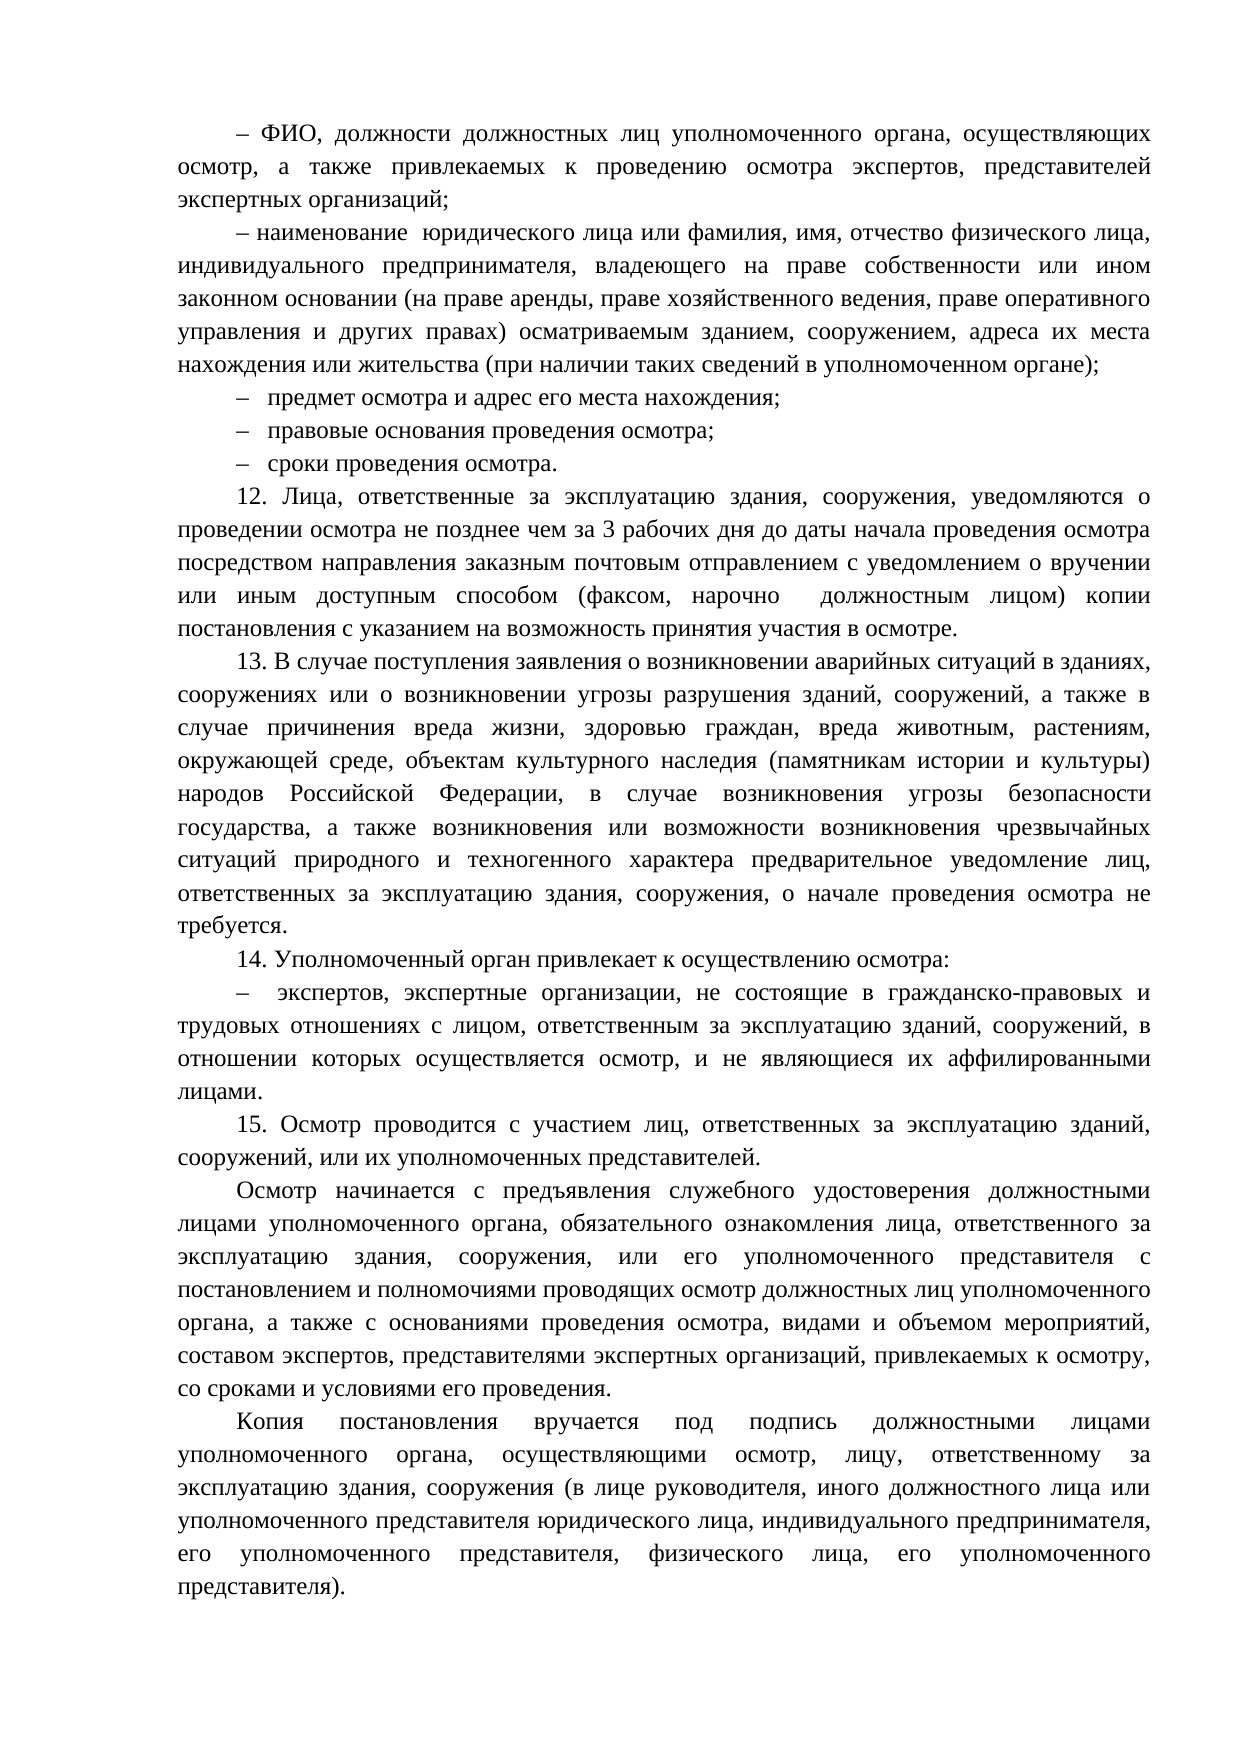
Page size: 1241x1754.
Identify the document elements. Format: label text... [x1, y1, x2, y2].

text Копия постановления вручается под подпись должностными лицами уполномоченного органа, осуществляющими осмотр, лицу, ответственному за эксплуатацию здания, сооружения (в лице руководителя, иного должностного лица или уполномоченного представителя юридического лица, индивидуального предпринимателя, его уполномоченного представителя, физического лица, его уполномоченного представителя). [177, 1406, 1152, 1600]
text 12. Лица, ответственные за эксплуатацию здания, сооружения, уведомляются о проведении осмотра не позднее чем за 3 рабочих дня до даты начала проведения осмотра посредством направления заказным почтовым отправлением с уведомлением о вручении или иным доступным способом (факсом, нарочно должностным лицом) копии постановления с указанием на возможность принятия участия в осмотре. [177, 481, 1152, 642]
text – ФИО, должности должностных лиц уполномоченного органа, осуществляющих осмотр, а также привлекаемых к проведению осмотра экспертов, представителей экспертных организаций; [177, 118, 1152, 213]
text – наименование юридического лица или фамилия, имя, отчество физического лица, индивидуального предпринимателя, владеющего на праве собственности или ином законном основании (на праве аренды, праве хозяйственного ведения, праве оперативного управления и других правах) осматриваемым зданием, сооружением, адреса их места нахождения или жительства (при наличии таких сведений в уполномоченном органе); [177, 217, 1152, 378]
text 13. В случае поступления заявления о возникновении аварийных ситуаций в зданиях, сооружениях или о возникновении угрозы разрушения зданий, сооружений, а также в случае причинения вреда жизни, здоровью граждан, вреда животным, растениям, окружающей среде, объектам культурного наследия (памятникам истории и культуры) народов Российской Федерации, в случае возникновения угрозы безопасности государства, а также возникновения или возможности возникновения чрезвычайных ситуаций природного и техногенного характера предварительное уведомление лиц, ответственных за эксплуатацию здания, сооружения, о начале проведения осмотра не требуется. [177, 646, 1152, 939]
text – предмет осмотра и адрес его места нахождения; [177, 382, 1152, 411]
text – экспертов, экспертные организации, не состоящие в гражданско-правовых и трудовых отношениях с лицом, ответственным за эксплуатацию зданий, сооружений, в отношении которых осуществляется осмотр, и не являющиеся их аффилированными лицами. [177, 977, 1152, 1104]
text 14. Уполномоченный орган привлекает к осуществлению осмотра: [177, 944, 1152, 972]
text – правовые основания проведения осмотра; [177, 415, 1152, 444]
text 15. Осмотр проводится с участием лиц, ответственных за эксплуатацию зданий, сооружений, или их уполномоченных представителей. [177, 1109, 1152, 1171]
text – сроки проведения осмотра. [177, 448, 1152, 477]
text Осмотр начинается с предъявления служебного удостоверения должностными лицами уполномоченного органа, обязательного ознакомления лица, ответственного за эксплуатацию здания, сооружения, или его уполномоченного представителя с постановлением и полномочиями проводящих осмотр должностных лиц уполномоченного органа, а также с основаниями проведения осмотра, видами и объемом мероприятий, составом экспертов, представителями экспертных организаций, привлекаемых к осмотру, со сроками и условиями его проведения. [177, 1175, 1152, 1402]
